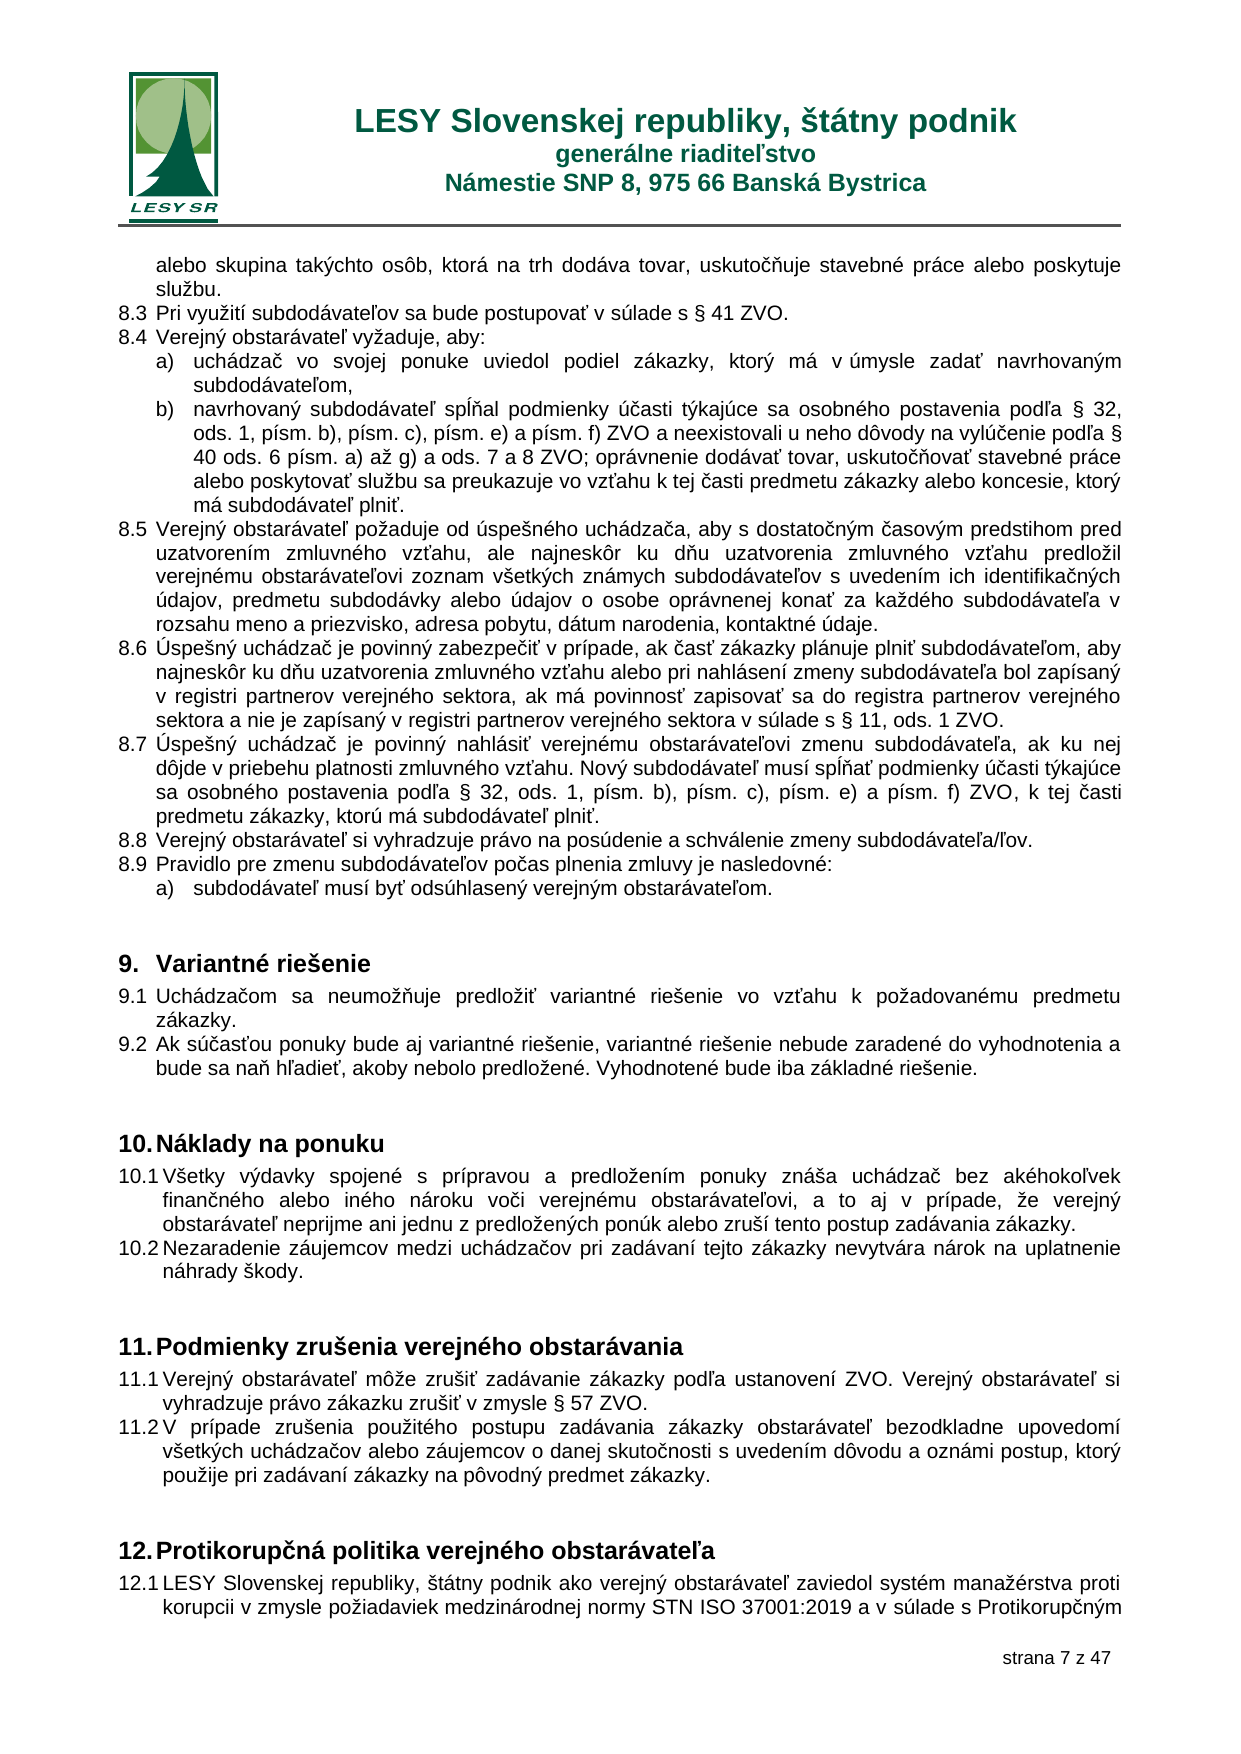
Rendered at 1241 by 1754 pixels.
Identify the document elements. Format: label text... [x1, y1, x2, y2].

list subdodávateľ musí byť odsúhlasený verejným obstarávateľom. [156, 876, 1122, 900]
list Verejný obstarávateľ požaduje od úspešného uchádzača, aby s dostatočným časovým predstihom pred uzatvorením zmluvného vzťahu, ale najneskôr ku dňu uzatvorenia zmluvného vzťahu predložil verejnému obstarávateľovi zoznam všetkých známych subdodávateľov s uvedením ich identifikačných údajov, predmetu subdodávky alebo údajov o osobe oprávnenej konať za každého subdodávateľa v rozsahu meno a priezvisko, adresa pobytu, dátum narodenia, kontaktné údaje. [118, 516, 1122, 636]
list navrhovaný subdodávateľ spĺňal podmienky účasti týkajúce sa osobného postavenia podľa § 32, ods. 1, písm. b), písm. c), písm. e) a písm. f) ZVO a neexistovali u neho dôvody na vylúčenie podľa § 40 ods. 6 písm. a) až g) a ods. 7 a 8 ZVO; oprávnenie dodávať tovar, uskutočňovať stavebné práce alebo poskytovať službu sa preukazuje vo vzťahu k tej časti predmetu zákazky alebo koncesie, ktorý má subdodávateľ plniť. [156, 397, 1122, 516]
list Ak súčasťou ponuky bude aj variantné riešenie, variantné riešenie nebude zaradené do vyhodnotenia a bude sa naň hľadieť, akoby nebolo predložené. Vyhodnotené bude iba základné riešenie. [118, 1032, 1122, 1079]
list Úspešný uchádzač je povinný nahlásiť verejnému obstarávateľovi zmenu subdodávateľa, ak ku nej dôjde v priebehu platnosti zmluvného vzťahu. Nový subdodávateľ musí spĺňať podmienky účasti týkajúce sa osobného postavenia podľa § 32, ods. 1, písm. b), písm. c), písm. e) a písm. f) ZVO, k tej časti predmetu zákazky, ktorú má subdodávateľ plniť. [118, 732, 1122, 828]
subtitle Náklady na ponuku [118, 1128, 1122, 1157]
list Všetky výdavky spojené s prípravou a predložením ponuky znáša uchádzač bez akéhokoľvek finančného alebo iného nároku voči verejnému obstarávateľovi, a to aj v prípade, že verejný obstarávateľ neprijme ani jednu z predložených ponúk alebo zruší tento postup zadávania zákazky. [118, 1163, 1122, 1235]
list Pravidlo pre zmenu subdodávateľov počas plnenia zmluvy je nasledovné: [118, 852, 1122, 876]
list uchádzač vo svojej ponuke uviedol podiel zákazky, ktorý má v úmysle zadať navrhovaným subdodávateľom, [156, 349, 1122, 397]
subtitle Podmienky zrušenia verejného obstarávania [118, 1332, 1122, 1361]
list Pri využití subdodávateľov sa bude postupovať v súlade s § 41 ZVO. [118, 301, 1122, 325]
subtitle Protikorupčná politika verejného obstarávateľa [118, 1536, 1122, 1565]
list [118, 1571, 1122, 1619]
list V prípade zrušenia použitého postupu zadávania zákazky obstarávateľ bezodkladne upovedomí všetkých uchádzačov alebo záujemcov o danej skutočnosti s uvedením dôvodu a oznámi postup, ktorý použije pri zadávaní zákazky na pôvodný predmet zákazky. [118, 1415, 1122, 1487]
list Verejný obstarávateľ môže zrušiť zadávanie zákazky podľa ustanovení ZVO. Verejný obstarávateľ si vyhradzuje právo zákazku zrušiť v zmysle § 57 ZVO. [118, 1367, 1122, 1415]
list Verejný obstarávateľ si vyhradzuje právo na posúdenie a schválenie zmeny subdodávateľa/ľov. [118, 828, 1122, 852]
list Úspešný uchádzač je povinný zabezpečiť v prípade, ak časť zákazky plánuje plniť subdodávateľom, aby najneskôr ku dňu uzatvorenia zmluvného vzťahu alebo pri nahlásení zmeny subdodávateľa bol zapísaný v registri partnerov verejného sektora, ak má povinnosť zapisovať sa do registra partnerov verejného sektora a nie je zapísaný v registri partnerov verejného sektora v súlade s § 11, ods. 1 ZVO. [118, 636, 1122, 732]
subtitle Variantné riešenie [118, 949, 1122, 977]
list Nezaradenie záujemcov medzi uchádzačov pri zadávaní tejto zákazky nevytvára nárok na uplatnenie náhrady škody. [118, 1235, 1122, 1283]
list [118, 253, 1122, 301]
list Verejný obstarávateľ vyžaduje, aby: [118, 325, 1122, 349]
list Uchádzačom sa neumožňuje predložiť variantné riešenie vo vzťahu k požadovanému predmetu zákazky. [118, 984, 1122, 1032]
